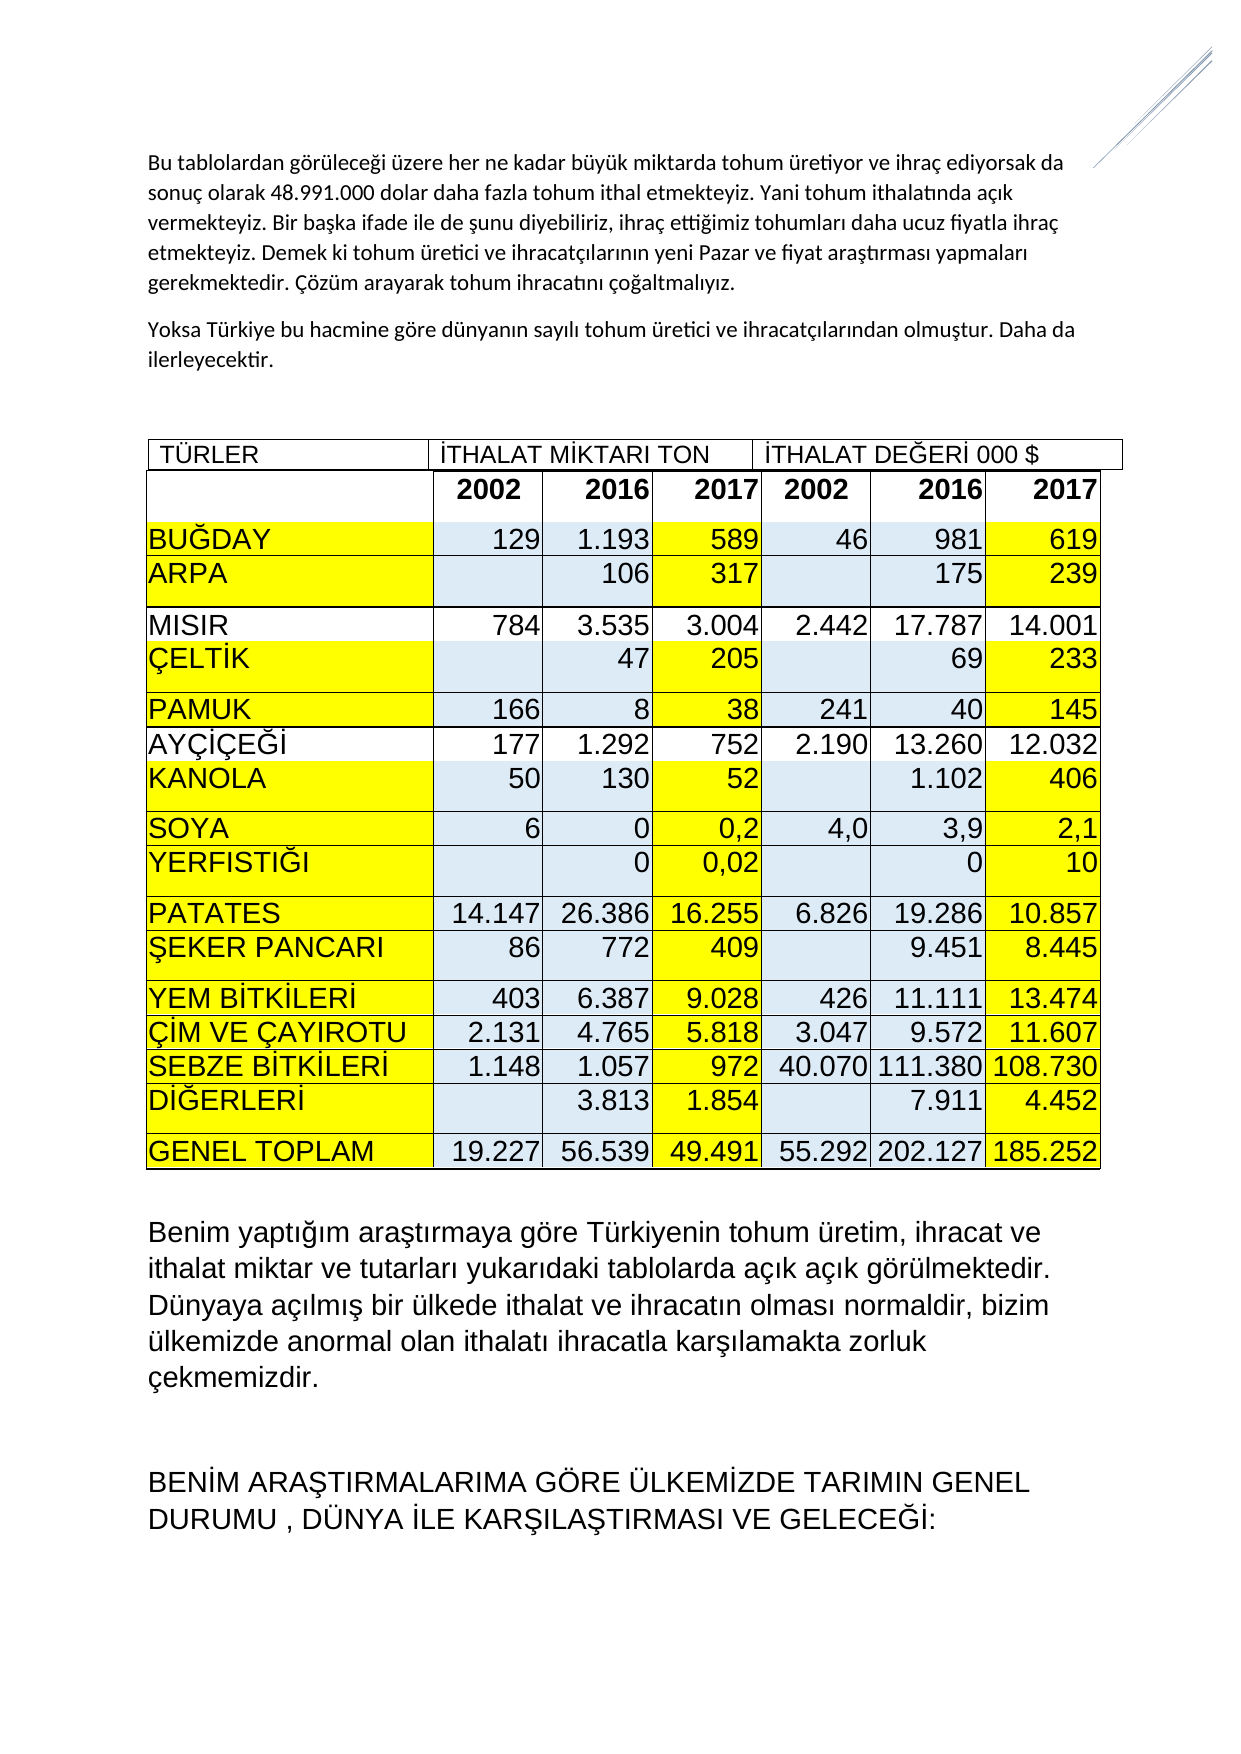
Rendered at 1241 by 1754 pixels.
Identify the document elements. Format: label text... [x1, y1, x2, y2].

table_header İTHALAT MİKTARI TON [429, 440, 752, 469]
table_cell 1.292 [543, 728, 652, 761]
table_cell 9.028 [653, 981, 761, 1014]
table_cell 406 [986, 761, 1100, 811]
table_cell 2,1 [986, 812, 1100, 845]
table_cell 3.047 [762, 1016, 870, 1048]
table_cell 7.911 [871, 1084, 985, 1133]
table_cell PATATES [147, 897, 433, 930]
table_cell 13.260 [871, 728, 985, 761]
table_header 2002 [434, 472, 542, 522]
table_cell 6.826 [762, 897, 870, 930]
table_cell 12.032 [986, 728, 1100, 761]
table_cell 1.057 [543, 1050, 652, 1083]
table_cell 1.854 [653, 1084, 761, 1133]
table_cell 40.070 [762, 1050, 870, 1083]
table_cell [762, 556, 870, 606]
table_cell 9.572 [871, 1016, 985, 1048]
table_cell 40 [871, 693, 985, 726]
table_cell 5.818 [653, 1016, 761, 1048]
text Benim yaptığım araştırmaya göre Türkiyenin tohum üretim, ihracat ve ithalat miktar ve tutarları yukarıdaki tablolarda açık açık görülmektedir. Dünyaya açılmış bir ülkede ithalat ve ihracatın olması normaldir, bizim ülkemizde anormal olan ithalatı ihracatla karşılamakta zorluk çekmemizdir. [148, 1215, 1093, 1393]
table_cell 1.193 [543, 522, 652, 555]
table_cell 981 [871, 522, 985, 555]
table_cell 205 [653, 641, 761, 691]
table_cell 317 [653, 556, 761, 606]
table_cell [434, 1084, 542, 1133]
table_cell PAMUK [147, 693, 433, 726]
table_cell 784 [434, 608, 542, 641]
table_cell 3,9 [871, 812, 985, 845]
table_cell 166 [434, 693, 542, 726]
table_cell 145 [986, 693, 1100, 726]
table_cell ÇELTİK [147, 641, 433, 691]
table_cell 241 [762, 693, 870, 726]
table_cell 0,02 [653, 846, 761, 896]
table_cell 11.111 [871, 981, 985, 1014]
table_cell 2.442 [762, 608, 870, 641]
table_cell 47 [543, 641, 652, 691]
table_cell 403 [434, 981, 542, 1014]
table_cell 6.387 [543, 981, 652, 1014]
table_header [147, 471, 433, 522]
table_cell 11.607 [986, 1016, 1100, 1048]
table_cell 0 [871, 846, 985, 896]
table_cell 19.286 [871, 897, 985, 930]
table_header İTHALAT DEĞERİ 000 $ [753, 440, 1122, 469]
table_cell 4.765 [543, 1016, 652, 1048]
table_cell 56.539 [543, 1134, 652, 1167]
table_cell 50 [434, 761, 542, 811]
text BENİM ARAŞTIRMALARIMA GÖRE ÜLKEMİZDE TARIMIN GENEL DURUMU , DÜNYA İLE KARŞILAŞTIRMASI VE GELECEĞİ: [148, 1466, 1093, 1535]
table_cell ÇİM VE ÇAYIROTU [147, 1016, 433, 1048]
table_cell 16.255 [653, 897, 761, 930]
text Yoksa Türkiye bu hacmine göre dünyanın sayılı tohum üretici ve ihracatçılarından olmuştur. Daha da ilerleyecektir. [148, 315, 1093, 373]
table_header 2017 [986, 472, 1100, 522]
table_cell 52 [653, 761, 761, 811]
table_cell 14.001 [986, 608, 1100, 641]
table_header 2017 [653, 472, 761, 522]
table_cell 69 [871, 641, 985, 691]
table_cell 177 [434, 728, 542, 761]
table_cell [762, 641, 870, 691]
table_cell 111.380 [871, 1050, 985, 1083]
table_header 2016 [543, 472, 652, 522]
table_cell [762, 846, 870, 896]
table_cell 4,0 [762, 812, 870, 845]
table_cell SOYA [147, 812, 433, 845]
table_cell KANOLA [147, 761, 433, 811]
table_cell 13.474 [986, 981, 1100, 1014]
table_cell 1.102 [871, 761, 985, 811]
table_cell 2.131 [434, 1016, 542, 1048]
table_cell 49.491 [653, 1134, 761, 1167]
table_cell 972 [653, 1050, 761, 1083]
table_cell 772 [543, 931, 652, 980]
table_cell 0 [543, 812, 652, 845]
table_cell 26.386 [543, 897, 652, 930]
table_cell 19.227 [434, 1134, 542, 1167]
table_cell 2.190 [762, 728, 870, 761]
table_cell 10 [986, 846, 1100, 896]
table_cell MISIR [147, 608, 433, 641]
table_cell 106 [543, 556, 652, 606]
table_cell [762, 761, 870, 811]
table_cell 8 [543, 693, 652, 726]
table_cell 202.127 [871, 1134, 985, 1167]
table_cell 3.004 [653, 608, 761, 641]
table_cell 589 [653, 522, 761, 555]
table_cell 86 [434, 931, 542, 980]
table_cell GENEL TOPLAM [147, 1134, 433, 1167]
table_cell SEBZE BİTKİLERİ [147, 1050, 433, 1083]
table_cell 0,2 [653, 812, 761, 845]
table_cell 6 [434, 812, 542, 845]
table_cell 55.292 [762, 1134, 870, 1167]
table_header 2002 [762, 472, 870, 522]
table_cell 38 [653, 693, 761, 726]
table_cell [434, 846, 542, 896]
table_cell [434, 556, 542, 606]
table_cell 4.452 [986, 1084, 1100, 1133]
table_cell 426 [762, 981, 870, 1014]
table_header TÜRLER [149, 440, 428, 469]
table_cell [434, 641, 542, 691]
table_cell AYÇİÇEĞİ [147, 728, 433, 761]
table_header 2016 [871, 472, 985, 522]
table_cell 185.252 [986, 1134, 1100, 1167]
text Bu tablolardan görüleceği üzere her ne kadar büyük miktarda tohum üretiyor ve ihraç ediyorsak da sonuç olarak 48.991.000 dolar daha fazla tohum ithal etmekteyiz. Yani tohum ithalatında açık vermekteyiz. Bir başka ifade ile de şunu diyebiliriz, ihraç ettiğimiz tohumları daha ucuz fiyatla ihraç etmekteyiz. Demek ki tohum üretici ve ihracatçılarının yeni Pazar ve fiyat araştırması yapmaları gerekmektedir. Çözüm arayarak tohum ihracatını çoğaltmalıyız. [148, 148, 1093, 296]
table_cell [762, 931, 870, 980]
table_cell 129 [434, 522, 542, 555]
table_cell 3.535 [543, 608, 652, 641]
table_cell YEM BİTKİLERİ [147, 981, 433, 1014]
table_cell ŞEKER PANCARI [147, 931, 433, 980]
table_cell 1.148 [434, 1050, 542, 1083]
table_cell 9.451 [871, 931, 985, 980]
table_cell 130 [543, 761, 652, 811]
table_cell 17.787 [871, 608, 985, 641]
table_cell 14.147 [434, 897, 542, 930]
table_cell 3.813 [543, 1084, 652, 1133]
table_cell 233 [986, 641, 1100, 691]
table_cell DİĞERLERİ [147, 1084, 433, 1133]
table_cell 8.445 [986, 931, 1100, 980]
table_cell 239 [986, 556, 1100, 606]
table_cell 108.730 [986, 1050, 1100, 1083]
table_cell 46 [762, 522, 870, 555]
table_cell 175 [871, 556, 985, 606]
table_cell 10.857 [986, 897, 1100, 930]
table_cell BUĞDAY [147, 522, 433, 555]
table_cell [762, 1084, 870, 1133]
table_cell 619 [986, 522, 1100, 555]
table_cell 409 [653, 931, 761, 980]
table_cell YERFISTIĞI [147, 846, 433, 896]
table_cell 0 [543, 846, 652, 896]
table_cell ARPA [147, 556, 433, 606]
table_cell 752 [653, 728, 761, 761]
